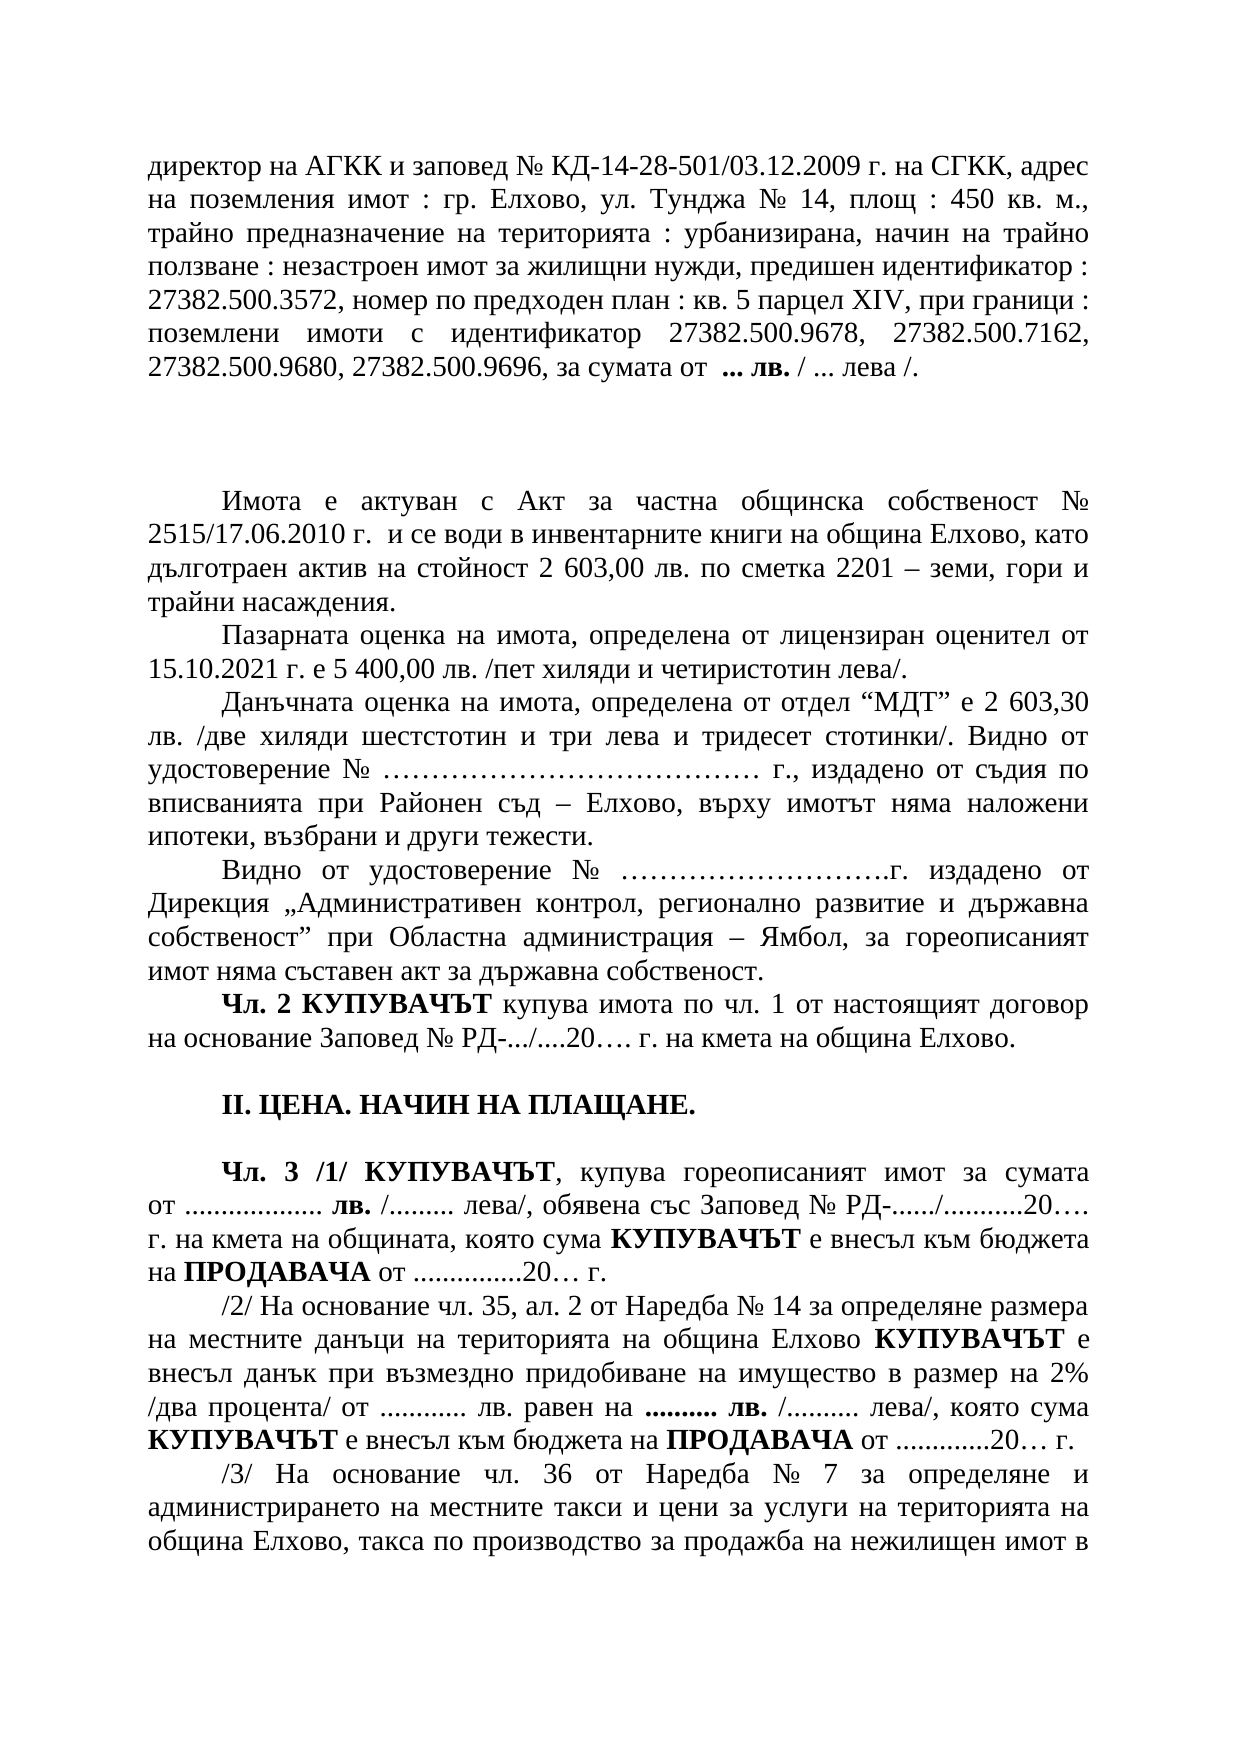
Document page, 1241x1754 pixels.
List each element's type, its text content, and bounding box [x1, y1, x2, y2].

text Данъчната оценка на имота, определена от отдел “МДТ” е 2 603,30 лв. /две хиляди шестстотин и три лева и тридесет стотинки/. Видно от удостоверение № ………………………………… г., издадено от съдия по вписванията при Районен съд – Елхово, върху имотът няма наложени ипотеки, възбрани и други тежести. [148, 684, 1090, 852]
text Пазарната оценка на имота, определена от лицензиран оценител от 15.10.2021 г. е 5 400,00 лв. /пет хиляди и четиристотин лева/. [148, 617, 1090, 684]
text Чл. 2 КУПУВАЧЪТ купува имота по чл. 1 от настоящият договор на основание Заповед № РД-.../....20…. г. на кмета на община Елхово. [148, 986, 1090, 1053]
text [148, 148, 1090, 382]
text Чл. 3 /1/ КУПУВАЧЪТ, купува гореописаният имот за сумата от ................... лв. /......... лева/, обявена със Заповед № РД-....../...........20…. г. на кмета на общината, която сума КУПУВАЧЪТ е внесъл към бюджета на ПРОДАВАЧА от ...............20… г. [148, 1154, 1090, 1288]
text Имота е актуван с Акт за частна общинска собственост № 2515/17.06.2010 г. и се води в инвентарните книги на община Елхово, като дълготраен актив на стойност 2 603,00 лв. по сметка 2201 – земи, гори и трайни насаждения. [148, 483, 1090, 617]
text /2/ На основание чл. 35, ал. 2 от Наредба № 14 за определяне размера на местните данъци на територията на община Елхово КУПУВАЧЪТ е внесъл данък при възмездно придобиване на имущество в размер на 2% /два процента/ от ............ лв. равен на .......... лв. /.......... лева/, която сума КУПУВАЧЪТ е внесъл към бюджета на ПРОДАВАЧА от .............20… г. [148, 1288, 1090, 1456]
text Видно от удостоверение № ……………………….г. издадено от Дирекция „Административен контрол, регионално развитие и държавна собственост” при Областна администрация – Ямбол, за гореописаният имот няма съставен акт за държавна собственост. [148, 852, 1090, 986]
text II. ЦЕНА. НАЧИН НА ПЛАЩАНЕ. [148, 1087, 1090, 1120]
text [148, 1456, 1090, 1556]
